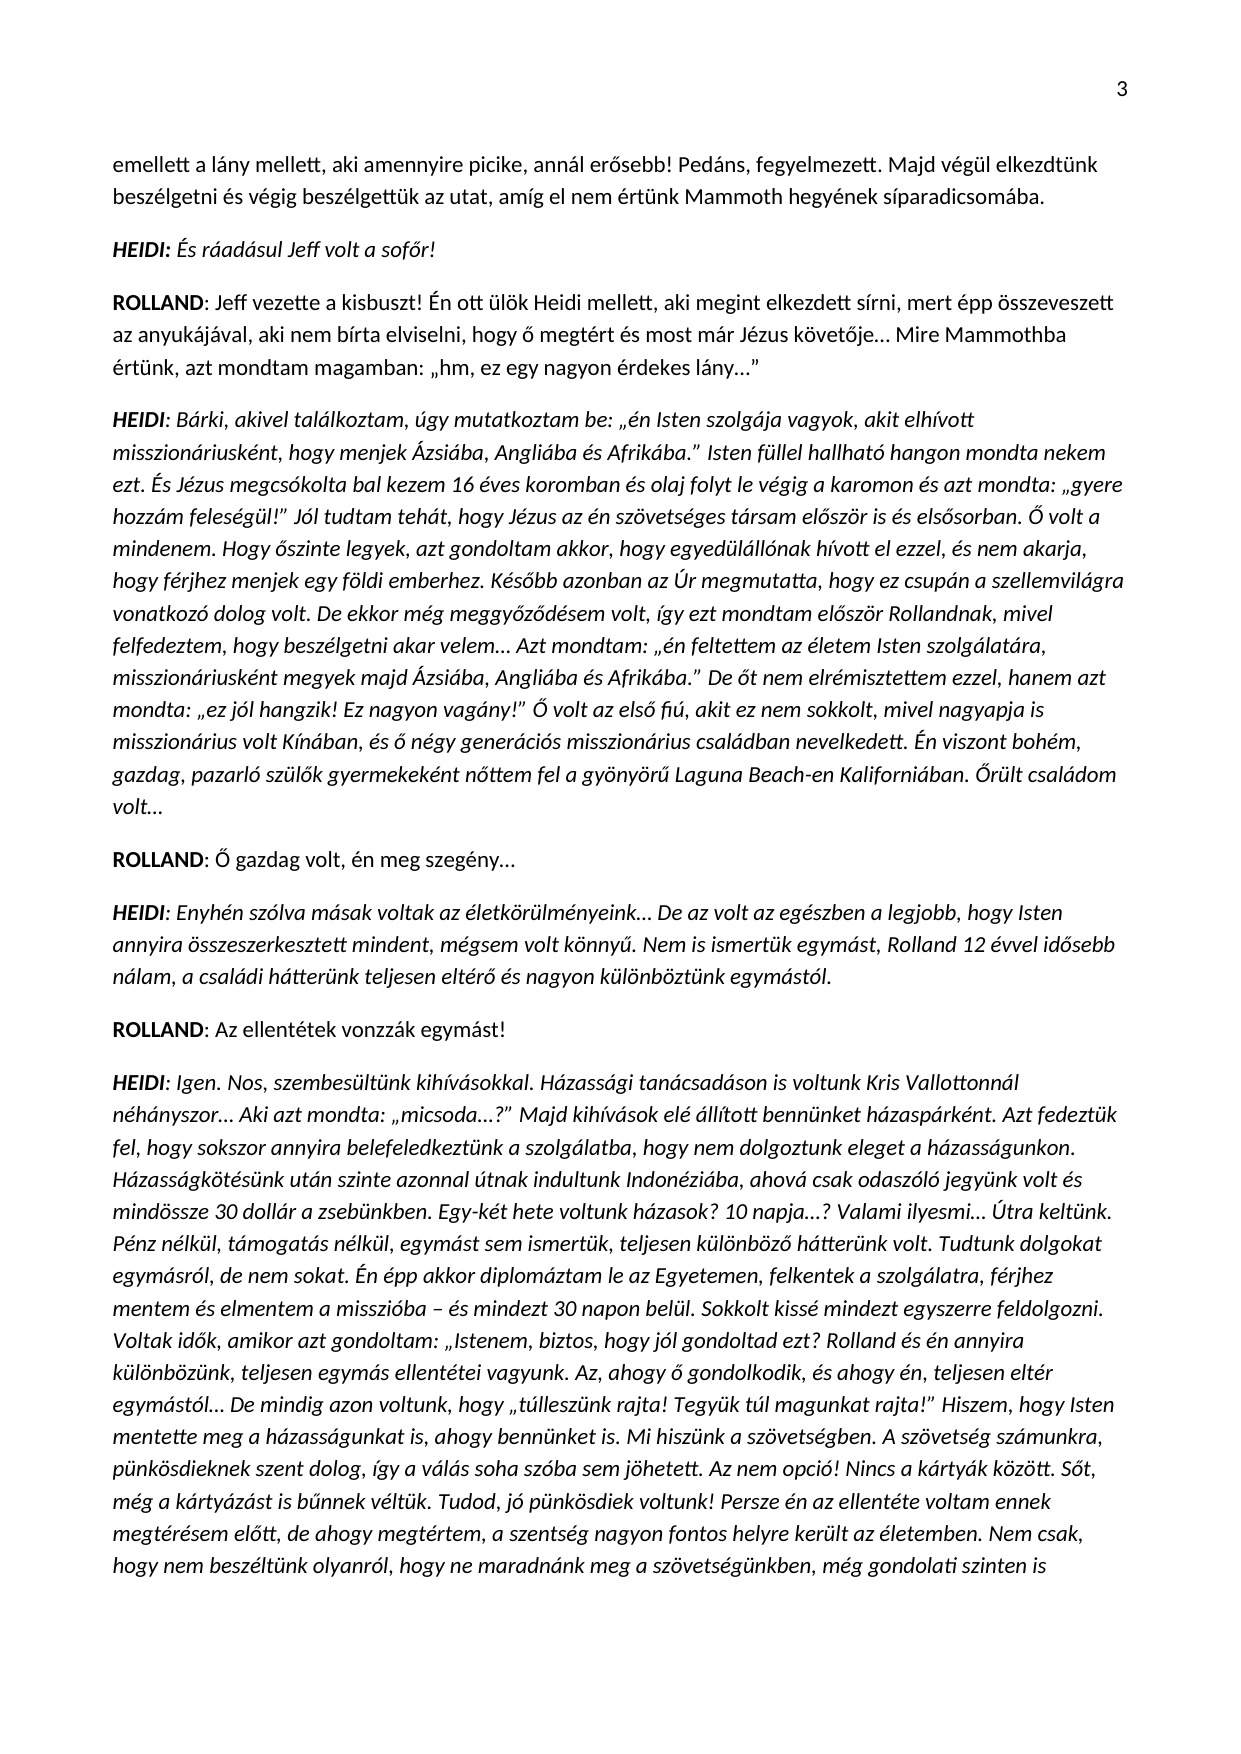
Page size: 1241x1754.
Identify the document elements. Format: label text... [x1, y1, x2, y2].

text HEIDI: És ráadásul Jeff volt a sofőr! [112, 235, 1128, 263]
text HEIDI: Bárki, akivel találkoztam, úgy mutatkoztam be: „én Isten szolgája vagyok, akit elhívott misszionáriusként, hogy menjek Ázsiába, Angliába és Afrikába.” Isten füllel hallható hangon mondta nekem ezt. És Jézus megcsókolta bal kezem 16 éves koromban és olaj folyt le végig a karomon és azt mondta: „gyere hozzám feleségül!” Jól tudtam tehát, hogy Jézus az én szövetséges társam először is és elsősorban. Ő volt a mindenem. Hogy őszinte legyek, azt gondoltam akkor, hogy egyedülállónak hívott el ezzel, és nem akarja, hogy férjhez menjek egy földi emberhez. Később azonban az Úr megmutatta, hogy ez csupán a szellemvilágra vonatkozó dolog volt. De ekkor még meggyőződésem volt, így ezt mondtam először Rollandnak, mivel felfedeztem, hogy beszélgetni akar velem… Azt mondtam: „én feltettem az életem Isten szolgálatára, misszionáriusként megyek majd Ázsiába, Angliába és Afrikába.” De őt nem elrémisztettem ezzel, hanem azt mondta: „ez jól hangzik! Ez nagyon vagány!” Ő volt az első fiú, akit ez nem sokkolt, mivel nagyapja is misszionárius volt Kínában, és ő négy generációs misszionárius családban nevelkedett. Én viszont bohém, gazdag, pazarló szülők gyermekeként nőttem fel a gyönyörű Laguna Beach-en Kaliforniában. Őrült családom volt… [112, 406, 1128, 820]
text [112, 1068, 1128, 1579]
text ROLLAND: Jeff vezette a kisbuszt! Én ott ülök Heidi mellett, aki megint elkezdett sírni, mert épp összeveszett az anyukájával, aki nem bírta elviselni, hogy ő megtért és most már Jézus követője… Mire Mammothba értünk, azt mondtam magamban: „hm, ez egy nagyon érdekes lány…” [112, 288, 1128, 381]
text ROLLAND: Ő gazdag volt, én meg szegény… [112, 845, 1128, 873]
text HEIDI: Enyhén szólva másak voltak az életkörülményeink… De az volt az egészben a legjobb, hogy Isten annyira összeszerkesztett mindent, mégsem volt könnyű. Nem is ismertük egymást, Rolland 12 évvel idősebb nálam, a családi hátterünk teljesen eltérő és nagyon különböztünk egymástól. [112, 898, 1128, 990]
text ROLLAND: Az ellentétek vonzzák egymást! [112, 1015, 1128, 1043]
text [112, 150, 1128, 210]
